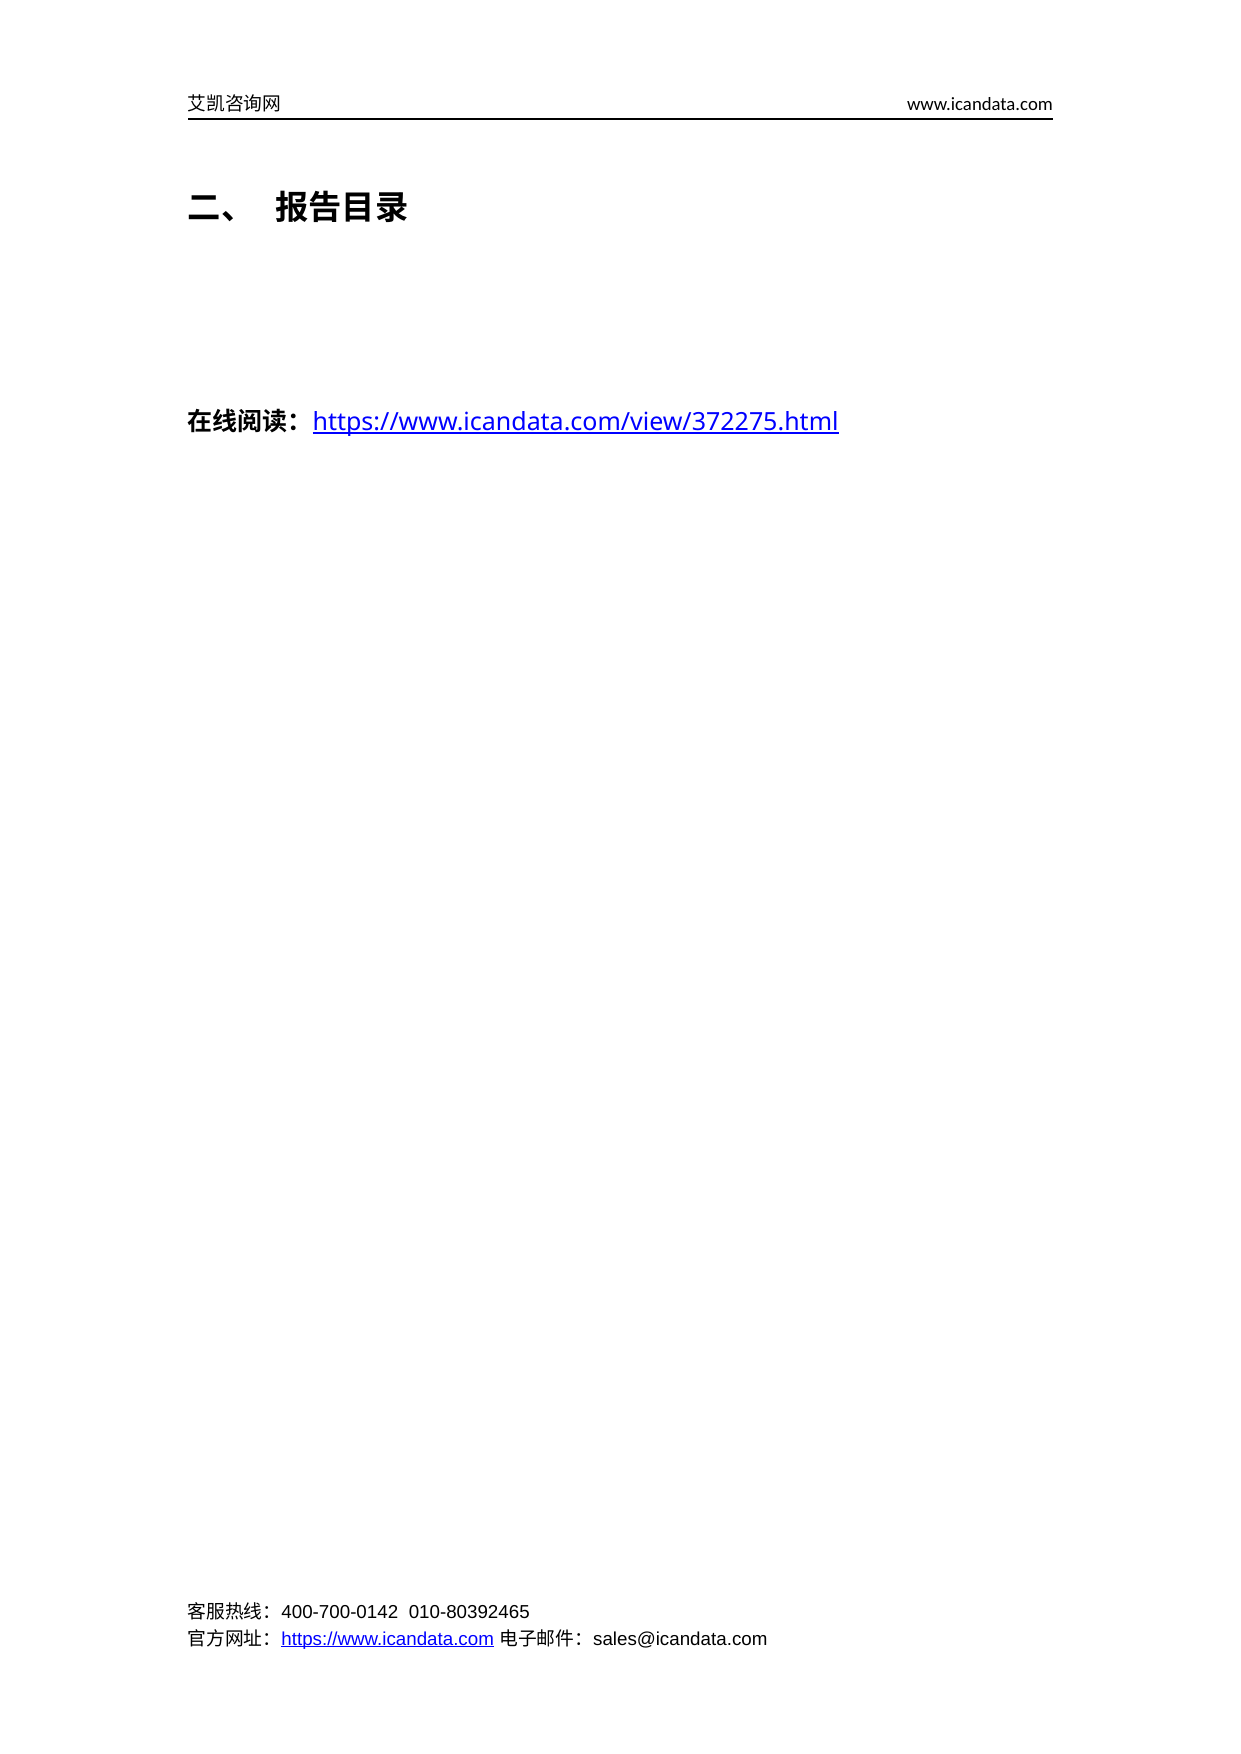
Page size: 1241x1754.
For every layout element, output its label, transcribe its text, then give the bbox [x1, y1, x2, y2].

subtitle 报告目录 [187, 172, 1053, 237]
text 在线阅读：https://www.icandata.com/view/372275.html [187, 387, 1053, 452]
